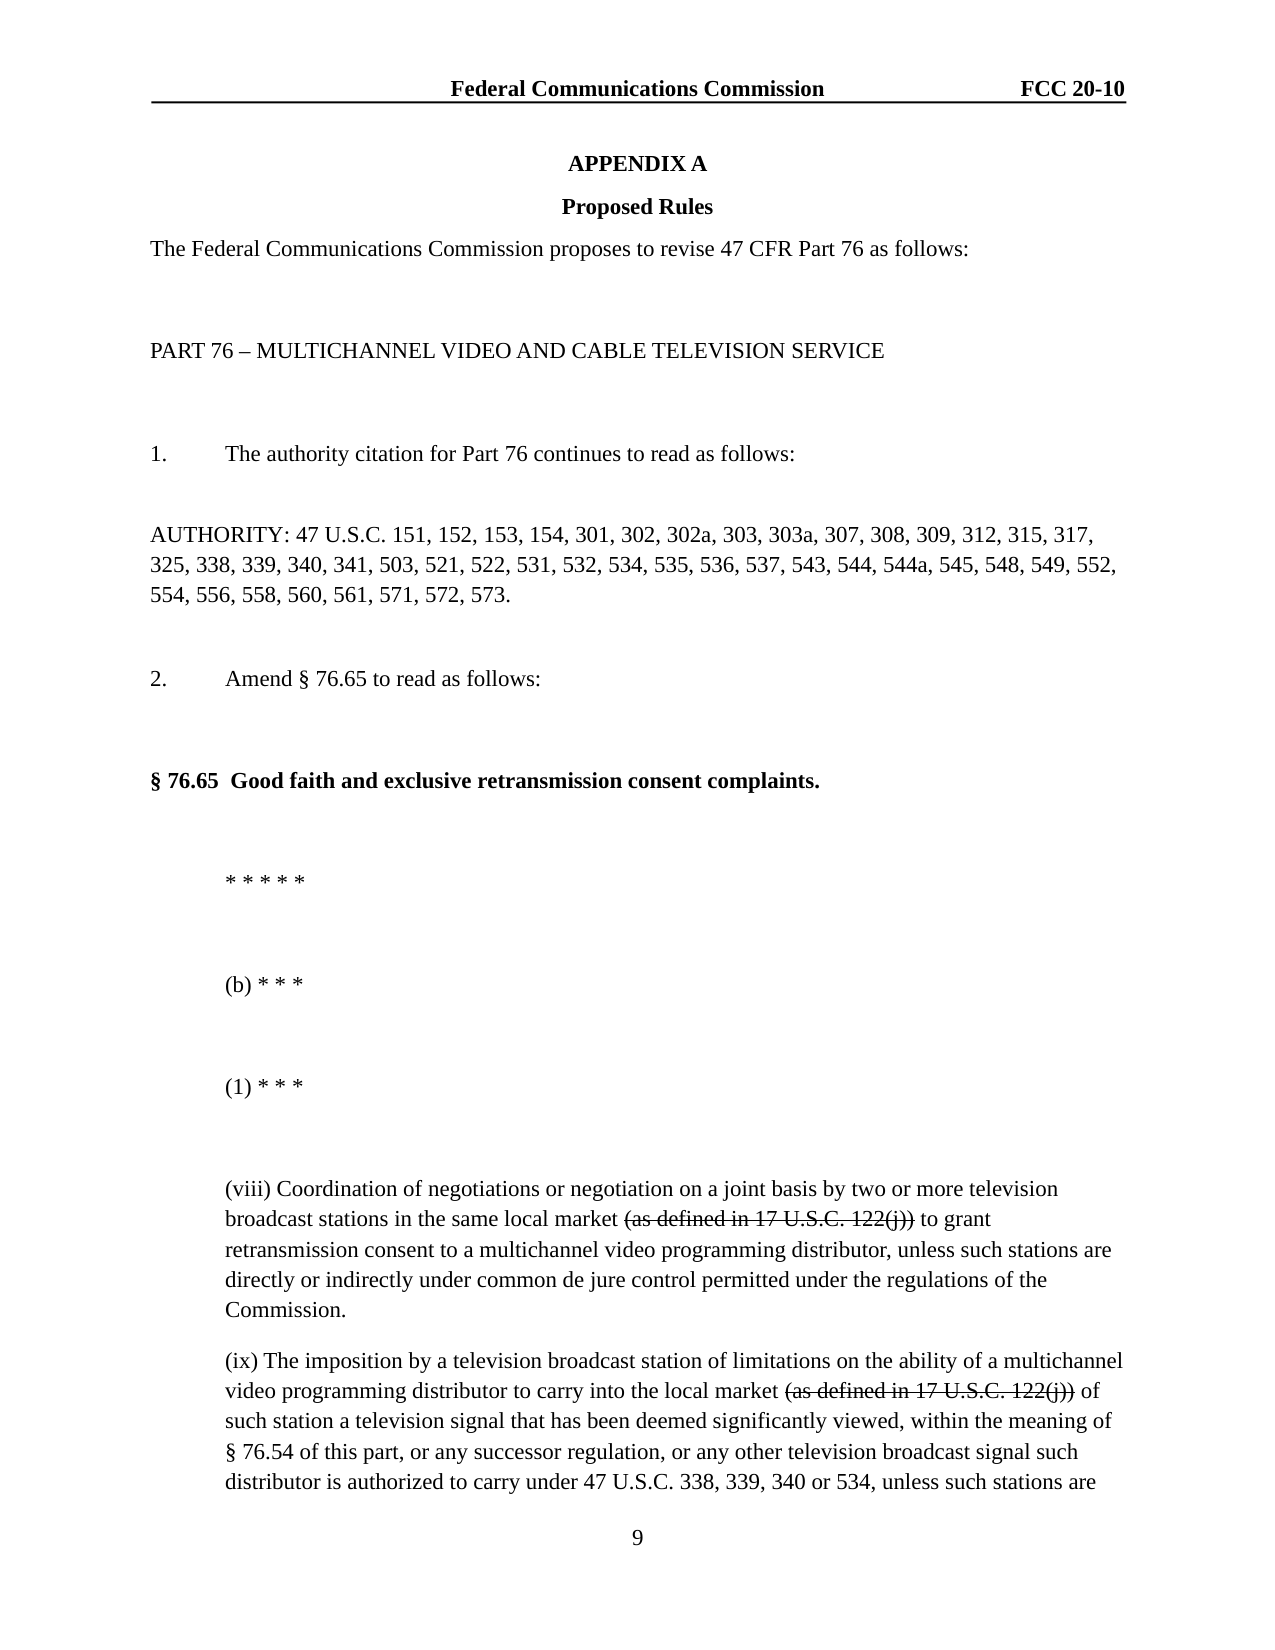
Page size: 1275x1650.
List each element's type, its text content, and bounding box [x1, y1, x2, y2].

text * * * * * [150, 869, 1125, 895]
text AUTHORITY: 47 U.S.C. 151, 152, 153, 154, 301, 302, 302a, 303, 303a, 307, 308, 309, 312, 315, 317, 325, 338, 339, 340, 341, 503, 521, 522, 531, 532, 534, 535, 536, 537, 543, 544, 544a, 545, 548, 549, 552, 554, 556, 558, 560, 561, 571, 572, 573. [150, 521, 1125, 608]
text The Federal Communications Commission proposes to revise 47 CFR Part 76 as follows: [150, 235, 1125, 262]
text § 76.65 Good faith and exclusive retransmission consent complaints. [150, 767, 1125, 793]
text (1) * * * [150, 1073, 1125, 1099]
text PART 76 – MULTICHANNEL VIDEO AND CABLE TELEVISION SERVICE [150, 337, 1125, 364]
text Proposed Rules [150, 193, 1125, 219]
text APPENDIX A [150, 150, 1125, 176]
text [225, 1347, 1125, 1494]
text 2. Amend § 76.65 to read as follows: [150, 632, 1125, 691]
text (b) * * * [150, 971, 1125, 997]
text (viii) Coordination of negotiations or negotiation on a joint basis by two or more television broadcast stations in the same local market (as defined in 17 U.S.C. 122(j)) to grant retransmission consent to a multichannel video programming distributor, unless such stations are directly or indirectly under common de jure control permitted under the regulations of the Commission. [225, 1175, 1125, 1322]
subtitle 1. The authority citation for Part 76 continues to read as follows: [150, 439, 1125, 466]
